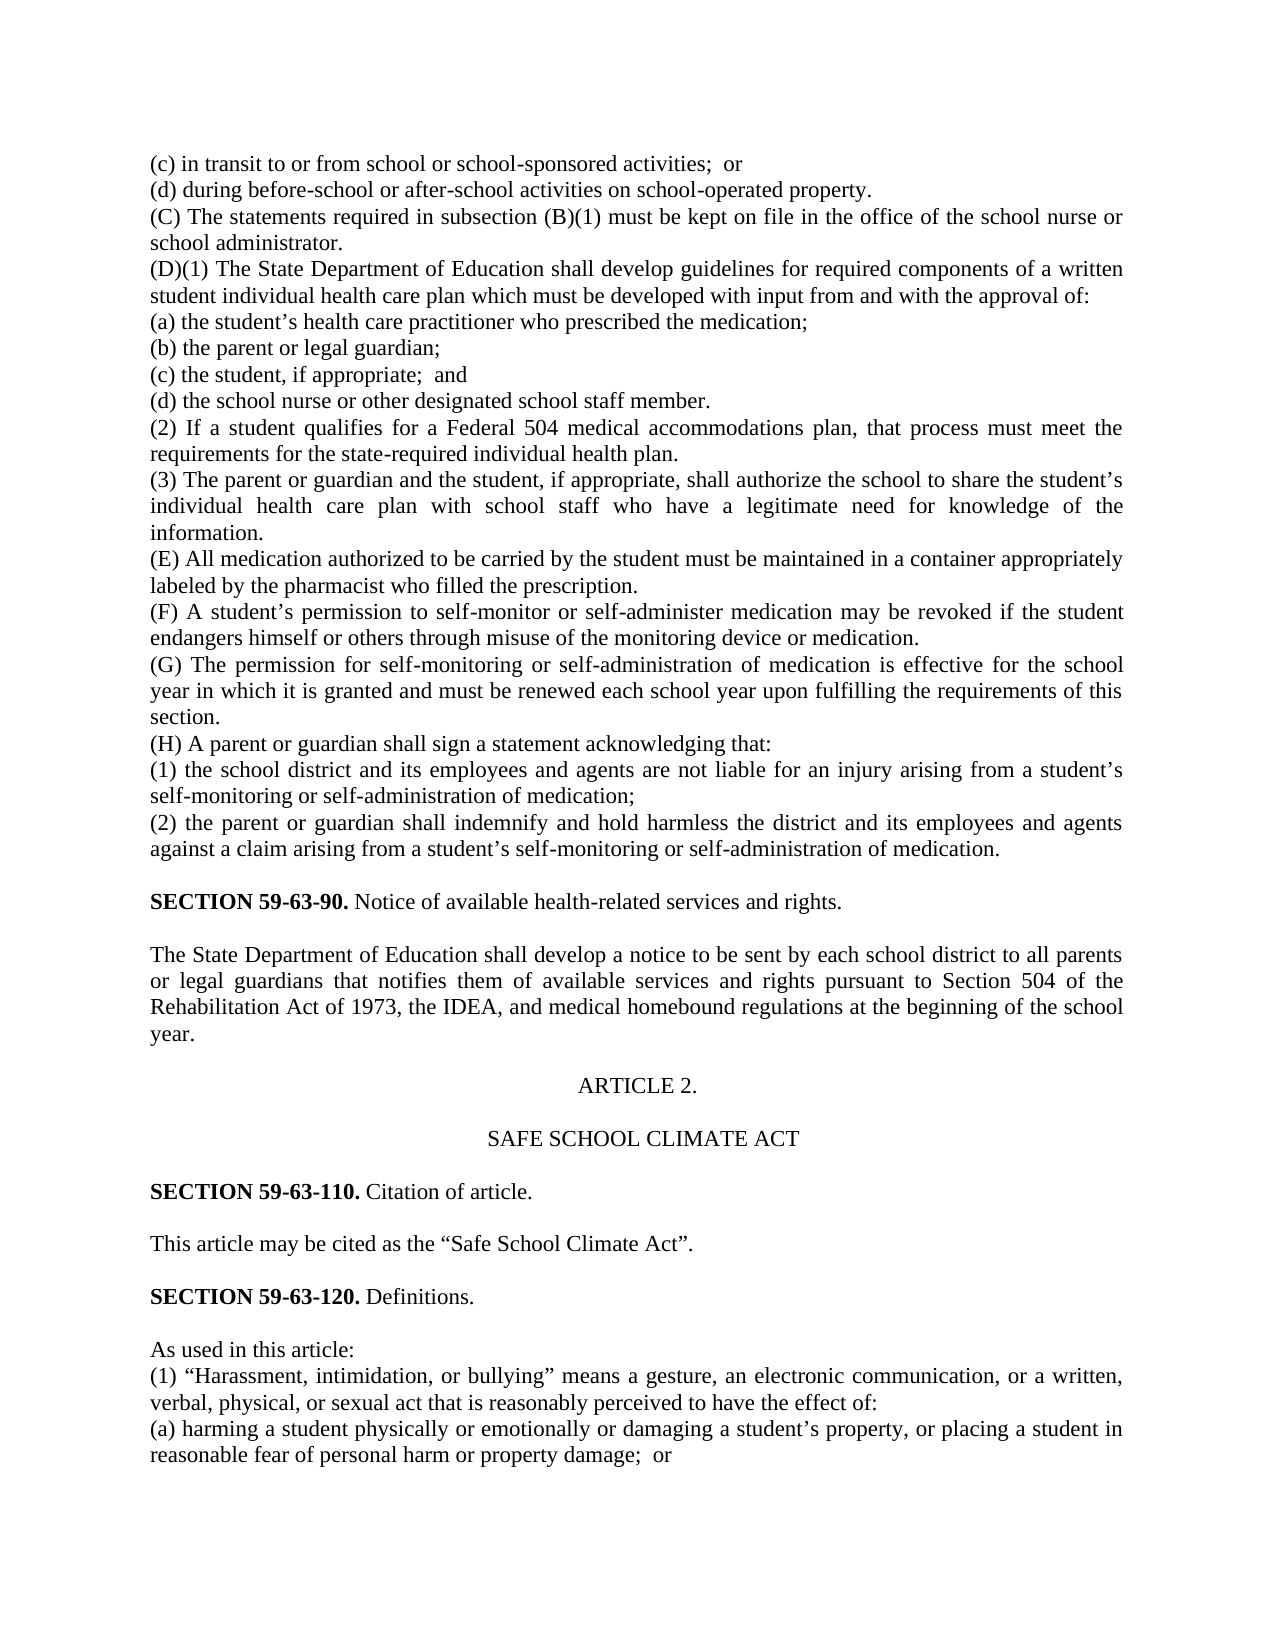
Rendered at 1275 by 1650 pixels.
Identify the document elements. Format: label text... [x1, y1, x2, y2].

text SECTION 59-63-110. Citation of article. [150, 1178, 1125, 1204]
text (d) the school nurse or other designated school staff member. [150, 387, 1125, 413]
text ARTICLE 2. [150, 1072, 1125, 1099]
text (D)(1) The State Department of Education shall develop guidelines for required components of a written student individual health care plan which must be developed with input from and with the approval of: [150, 255, 1125, 308]
text (1) the school district and its employees and agents are not liable for an injury arising from a student’s self-monitoring or self-administration of medication; [150, 756, 1125, 809]
text (d) during before-school or after-school activities on school-operated property. [150, 176, 1125, 203]
text SECTION 59-63-90. Notice of available health-related services and rights. [150, 888, 1125, 914]
text The State Department of Education shall develop a notice to be sent by each school district to all parents or legal guardians that notifies them of available services and rights pursuant to Section 504 of the Rehabilitation Act of 1973, the IDEA, and medical homebound regulations at the beginning of the school year. [150, 941, 1125, 1046]
text (H) A parent or guardian shall sign a statement acknowledging that: [150, 730, 1125, 756]
text (c) the student, if appropriate; and [150, 361, 1125, 387]
text (F) A student’s permission to self-monitor or self-administer medication may be revoked if the student endangers himself or others through misuse of the monitoring device or medication. [150, 598, 1125, 651]
text (G) The permission for self-monitoring or self-administration of medication is effective for the school year in which it is granted and must be renewed each school year upon fulfilling the requirements of this section. [150, 651, 1125, 730]
text (a) harming a student physically or emotionally or damaging a student’s property, or placing a student in reasonable fear of personal harm or property damage; or [150, 1415, 1125, 1468]
text (2) If a student qualifies for a Federal 504 medical accommodations plan, that process must meet the requirements for the state-required individual health plan. [150, 413, 1125, 466]
text SECTION 59-63-120. Definitions. [150, 1283, 1125, 1309]
text As used in this article: [150, 1336, 1125, 1362]
text (1) “Harassment, intimidation, or bullying” means a gesture, an electronic communication, or a written, verbal, physical, or sexual act that is reasonably perceived to have the effect of: [150, 1362, 1125, 1415]
text (c) in transit to or from school or school-sponsored activities; or [150, 150, 1125, 176]
text (3) The parent or guardian and the student, if appropriate, shall authorize the school to share the student’s individual health care plan with school staff who have a legitimate need for knowledge of the information. [150, 466, 1125, 545]
text This article may be cited as the “Safe School Climate Act”. [150, 1231, 1125, 1257]
text (C) The statements required in subsection (B)(1) must be kept on file in the office of the school nurse or school administrator. [150, 203, 1125, 255]
text SAFE SCHOOL CLIMATE ACT [150, 1125, 1125, 1151]
text (a) the student’s health care practitioner who prescribed the medication; [150, 308, 1125, 334]
text (b) the parent or legal guardian; [150, 334, 1125, 361]
text (E) All medication authorized to be carried by the student must be maintained in a container appropriately labeled by the pharmacist who filled the prescription. [150, 545, 1125, 598]
text (2) the parent or guardian shall indemnify and hold harmless the district and its employees and agents against a claim arising from a student’s self-monitoring or self-administration of medication. [150, 809, 1125, 862]
